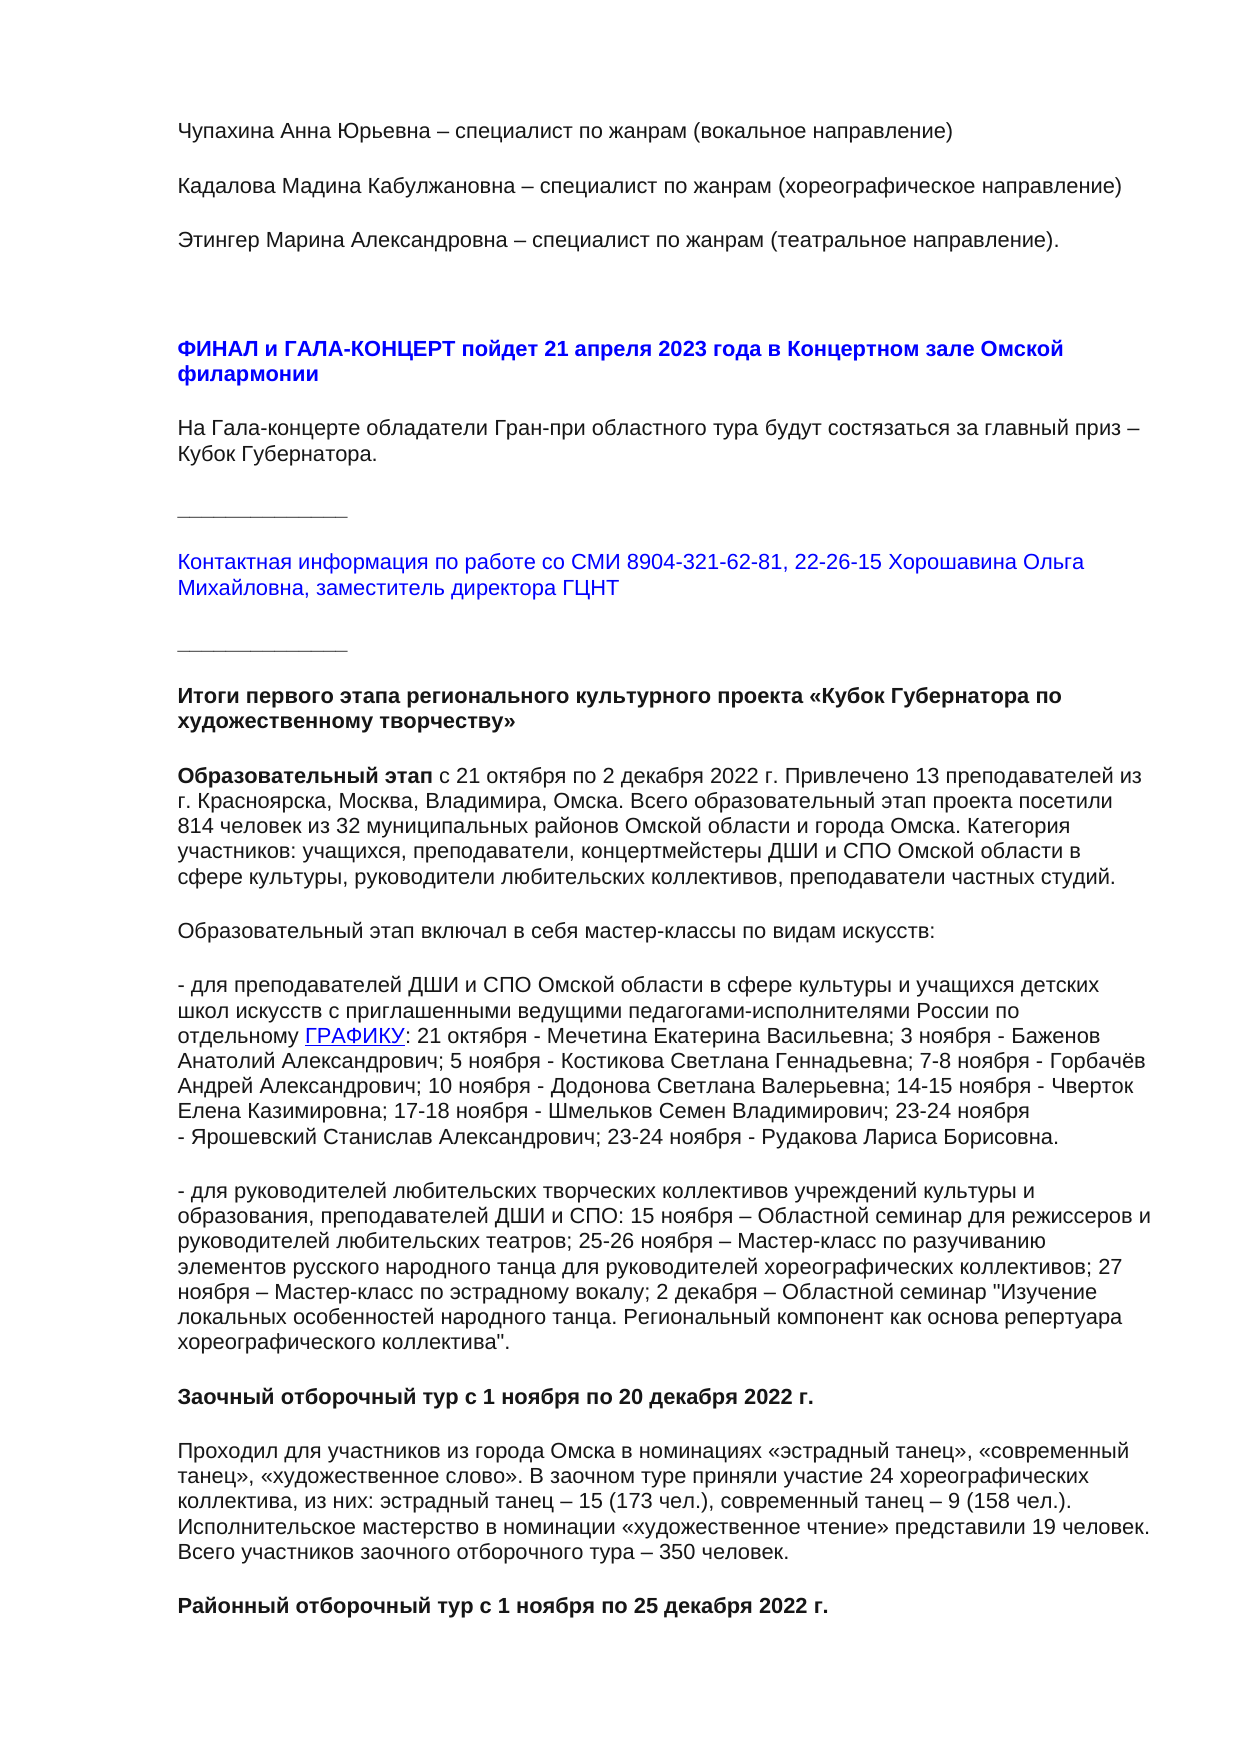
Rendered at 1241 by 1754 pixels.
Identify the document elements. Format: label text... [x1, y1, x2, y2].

text Образовательный этап включал в себя мастер-классы по видам искусств: [177, 918, 1152, 943]
text Районный отборочный тур с 1 ноября по 25 декабря 2022 г. [177, 1593, 1152, 1618]
text Итоги первого этапа регионального культурного проекта «Кубок Губернатора по художественному творчеству» [177, 683, 1152, 733]
text На Гала-концерте обладатели Гран-при областного тура будут состязаться за главный приз – Кубок Губернатора. [177, 415, 1152, 466]
text ______________ [177, 495, 1152, 520]
text Заочный отборочный тур с 1 ноября по 20 декабря 2022 г. [177, 1383, 1152, 1409]
text ФИНАЛ и ГАЛА-КОНЦЕРТ пойдет 21 апреля 2023 года в Концертном зале Омской филармонии [177, 336, 1152, 386]
text ______________ [177, 629, 1152, 654]
text Контактная информация по работе со СМИ 8904-321-62-81, 22-26-15 Хорошавина Ольга Михайловна, заместитель директора ГЦНТ [177, 549, 1152, 599]
text Образовательный этап с 21 октября по 2 декабря 2022 г. Привлечено 13 преподавателей из г. Красноярска, Москва, Владимира, Омска. Всего образовательный этап проекта посетили 814 человек из 32 муниципальных районов Омской области и города Омска. Категория участников: учащихся, преподаватели, концертмейстеры ДШИ и СПО Омской области в сфере культуры, руководители любительских коллективов, преподаватели частных студий. [177, 763, 1152, 889]
text Проходил для участников из города Омска в номинациях «эстрадный танец», «современный танец», «художественное слово». В заочном туре приняли участие 24 хореографических коллектива, из них: эстрадный танец – 15 (173 чел.), современный танец – 9 (158 чел.). Исполнительское мастерство в номинации «художественное чтение» представили 19 человек. Всего участников заочного отборочного тура – 350 человек. [177, 1438, 1152, 1564]
text Кадалова Мадина Кабулжановна – специалист по жанрам (хореографическое направление) [177, 172, 1152, 198]
text Этингер Марина Александровна – специалист по жанрам (театральное направление). [177, 227, 1152, 252]
text - для руководителей любительских творческих коллективов учреждений культуры и образования, преподавателей ДШИ и СПО: 15 ноября – Областной семинар для режиссеров и руководителей любительских театров; 25-26 ноября – Мастер-класс по разучиванию элементов русского народного танца для руководителей хореографических коллективов; 27 ноября – Мастер-класс по эстрадному вокалу; 2 декабря – Областной семинар "Изучение локальных особенностей народного танца. Региональный компонент как основа репертуара хореографического коллектива". [177, 1178, 1152, 1354]
text - для преподавателей ДШИ и СПО Омской области в сфере культуры и учащихся детских школ искусств с приглашенными ведущими педагогами-исполнителями России по отдельному ГРАФИКУ: 21 октября - Мечетина Екатерина Васильевна; 3 ноября - Баженов Анатолий Александрович; 5 ноября - Костикова Светлана Геннадьевна; 7-8 ноября - Горбачёв Андрей Александрович; 10 ноября - Додонова Светлана Валерьевна; 14-15 ноября - Чверток Елена Казимировна; 17-18 ноября - Шмельков Семен Владимирович; 23-24 ноября - Ярошевский Станислав Александрович; 23-24 ноября - Рудакова Лариса Борисовна. [177, 972, 1152, 1149]
text Чупахина Анна Юрьевна – специалист по жанрам (вокальное направление) [177, 118, 1152, 143]
